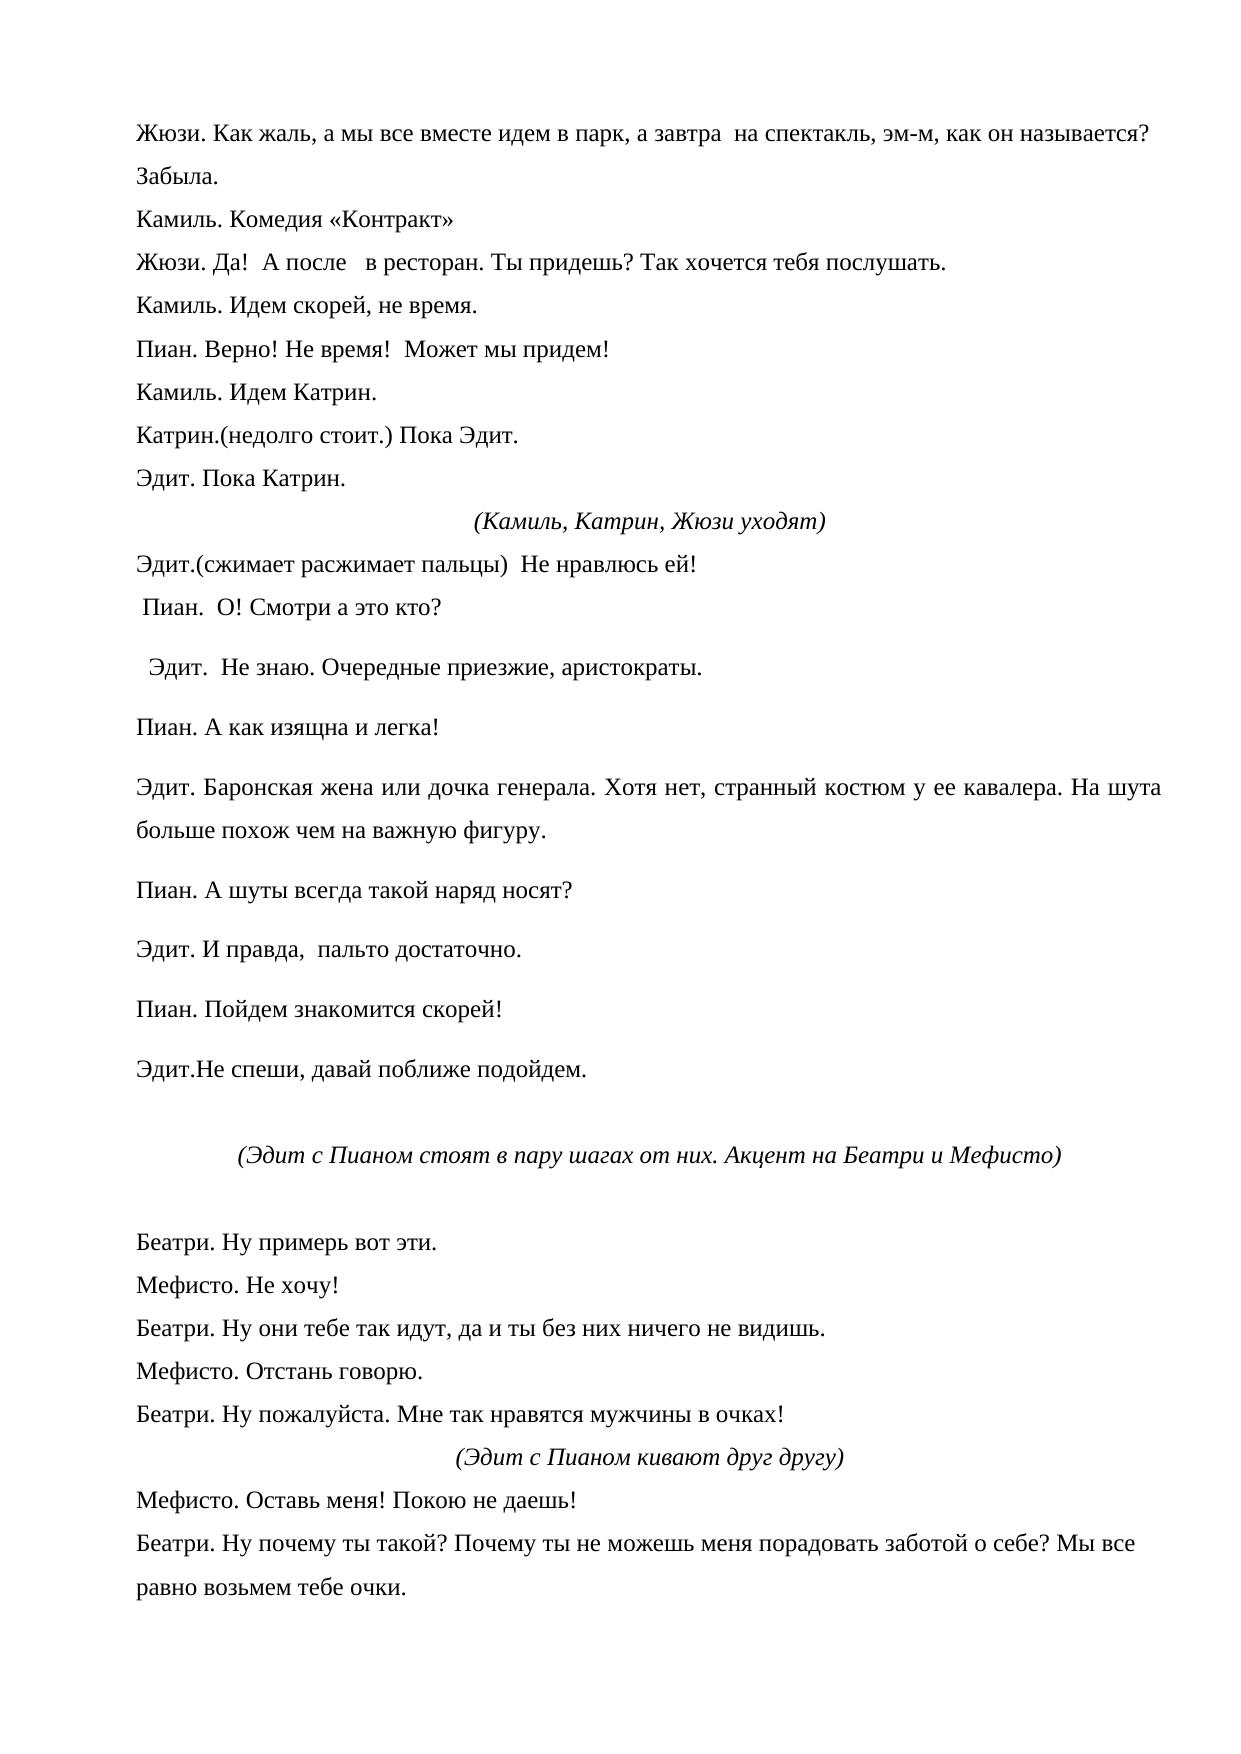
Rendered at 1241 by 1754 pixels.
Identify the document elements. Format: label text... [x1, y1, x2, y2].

text Пиан. А как изящна и легка! [136, 712, 1163, 741]
text Пиан. Пойдем знакомится скорей! [136, 994, 1163, 1023]
text Мефисто. Отстань говорю. [136, 1356, 1163, 1385]
text Камиль. Идем скорей, не время. [136, 291, 1163, 319]
text Жюзи. Да! А после в ресторан. Ты придешь? Так хочется тебя послушать. [136, 247, 1163, 276]
text Беатри. Ну почему ты такой? Почему ты не можешь меня порадовать заботой о себе? Мы все равно возьмем тебе очки. [136, 1528, 1163, 1600]
text Эдит.(сжимает расжимает пальцы) Не нравлюсь ей! [136, 549, 1163, 578]
text Беатри. Ну примерь вот эти. [136, 1227, 1163, 1255]
text Пиан. О! Смотри а это кто? [136, 592, 1163, 621]
text Пиан. Верно! Не время! Может мы придем! [136, 334, 1163, 362]
text Эдит.Не спеши, давай поближе подойдем. [136, 1054, 1163, 1083]
text Эдит. Пока Катрин. [136, 463, 1163, 492]
text Эдит. И правда, пальто достаточно. [136, 934, 1163, 963]
text Камиль. Комедия «Контракт» [136, 204, 1163, 233]
text Мефисто. Оставь меня! Покою не даешь! [136, 1485, 1163, 1514]
text Пиан. А шуты всегда такой наряд носят? [136, 875, 1163, 903]
text Беатри. Ну они тебе так идут, да и ты без них ничего не видишь. [136, 1313, 1163, 1342]
text Жюзи. Как жаль, а мы все вместе идем в парк, а завтра на спектакль, эм-м, как он называется? Забыла. [136, 118, 1163, 190]
text Катрин.(недолго стоит.) Пока Эдит. [136, 420, 1163, 449]
text Беатри. Ну пожалуйста. Мне так нравятся мужчины в очках! [136, 1399, 1163, 1428]
text Мефисто. Не хочу! [136, 1270, 1163, 1298]
text Эдит. Не знаю. Очередные приезжие, аристократы. [136, 652, 1163, 681]
text (Эдит с Пианом стоят в пару шагах от них. Акцент на Беатри и Мефисто) [136, 1140, 1163, 1169]
text (Камиль, Катрин, Жюзи уходят) [136, 506, 1163, 535]
text Камиль. Идем Катрин. [136, 377, 1163, 406]
text (Эдит с Пианом кивают друг другу) [136, 1442, 1163, 1471]
text Эдит. Баронская жена или дочка генерала. Хотя нет, странный костюм у ее кавалера. На шута больше похож чем на важную фигуру. [136, 772, 1163, 844]
